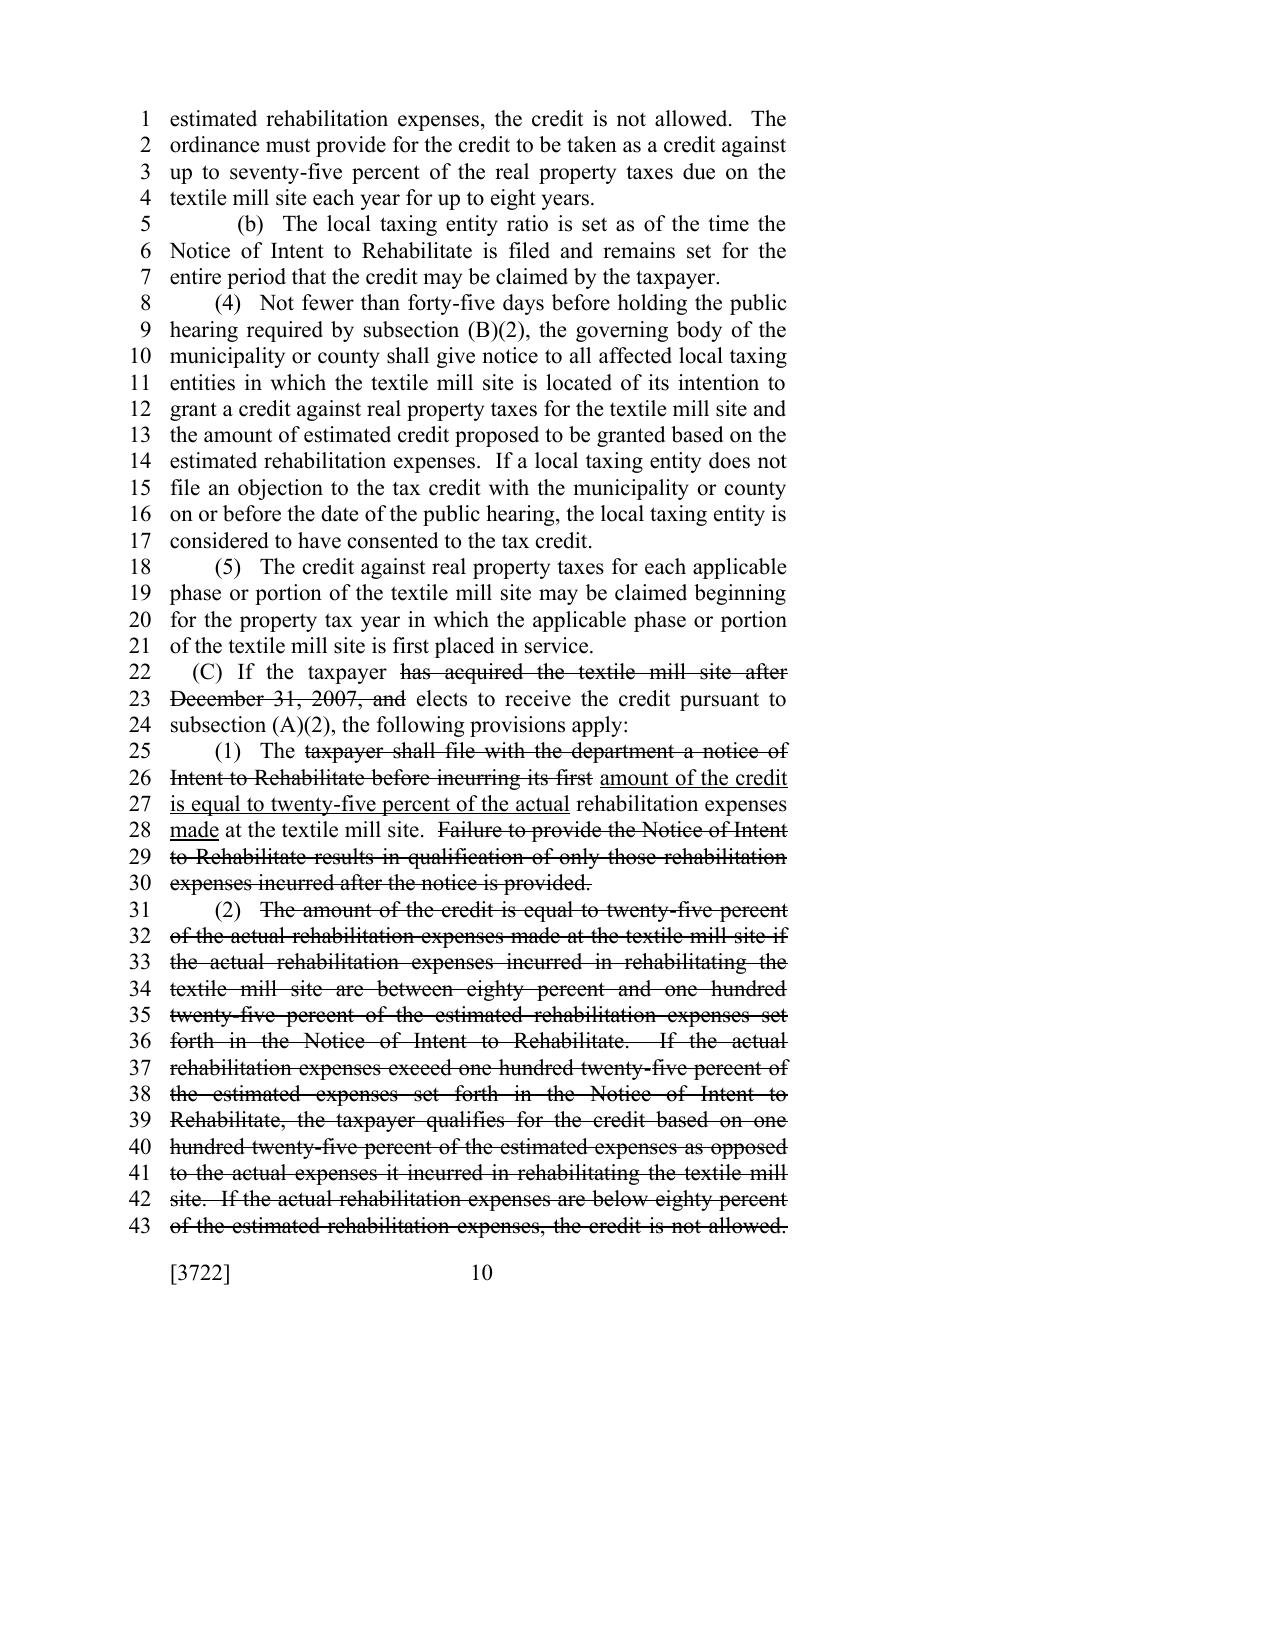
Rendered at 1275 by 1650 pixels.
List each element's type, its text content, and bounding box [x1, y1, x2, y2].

text (1) The taxpayer shall file with the department a notice of Intent to Rehabilitate before incurring its first amount of the credit is equal to twenty-five percent of the actual rehabilitation expenses made at the textile mill site. Failure to provide the Notice of Intent to Rehabilitate results in qualification of only those rehabilitation expenses incurred after the notice is provided. [169, 737, 787, 857]
text (5) The credit against real property taxes for each applicable phase or portion of the textile mill site may be claimed beginning for the property tax year in which the applicable phase or portion of the textile mill site is first placed in service. [169, 553, 787, 658]
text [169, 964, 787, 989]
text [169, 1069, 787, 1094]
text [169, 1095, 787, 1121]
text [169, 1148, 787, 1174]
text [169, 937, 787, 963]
text (C) If the taxpayer has acquired the textile mill site after December 31, 2007, and elects to receive the credit pursuant to subsection (A)(2), the following provisions apply: [169, 658, 787, 737]
text (b) The local taxing entity ratio is set as of the time the Notice of Intent to Rehabilitate is filed and remains set for the entire period that the credit may be claimed by the taxpayer. [169, 210, 787, 289]
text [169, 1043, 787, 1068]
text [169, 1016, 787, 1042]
text (4) Not fewer than forty-five days before holding the public hearing required by subsection (B)(2), the governing body of the municipality or county shall give notice to all affected local taxing entities in which the textile mill site is located of its intention to grant a credit against real property taxes for the textile mill site and the amount of estimated credit proposed to be granted based on the estimated rehabilitation expenses. If a local taxing entity does not file an objection to the tax credit with the municipality or county on or before the date of the public hearing, the local taxing entity is considered to have consented to the tax credit. [169, 289, 787, 553]
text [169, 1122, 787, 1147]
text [169, 105, 787, 210]
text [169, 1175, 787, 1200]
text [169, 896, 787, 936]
text (1) The taxpayer shall file with the department a notice of Intent to Rehabilitate before incurring its first amount of the credit is equal to twenty-five percent of the actual rehabilitation expenses made at the textile mill site. Failure to provide the Notice of Intent to Rehabilitate results in qualification of only those rehabilitation expenses incurred after the notice is provided. [169, 858, 787, 896]
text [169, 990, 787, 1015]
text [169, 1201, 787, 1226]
